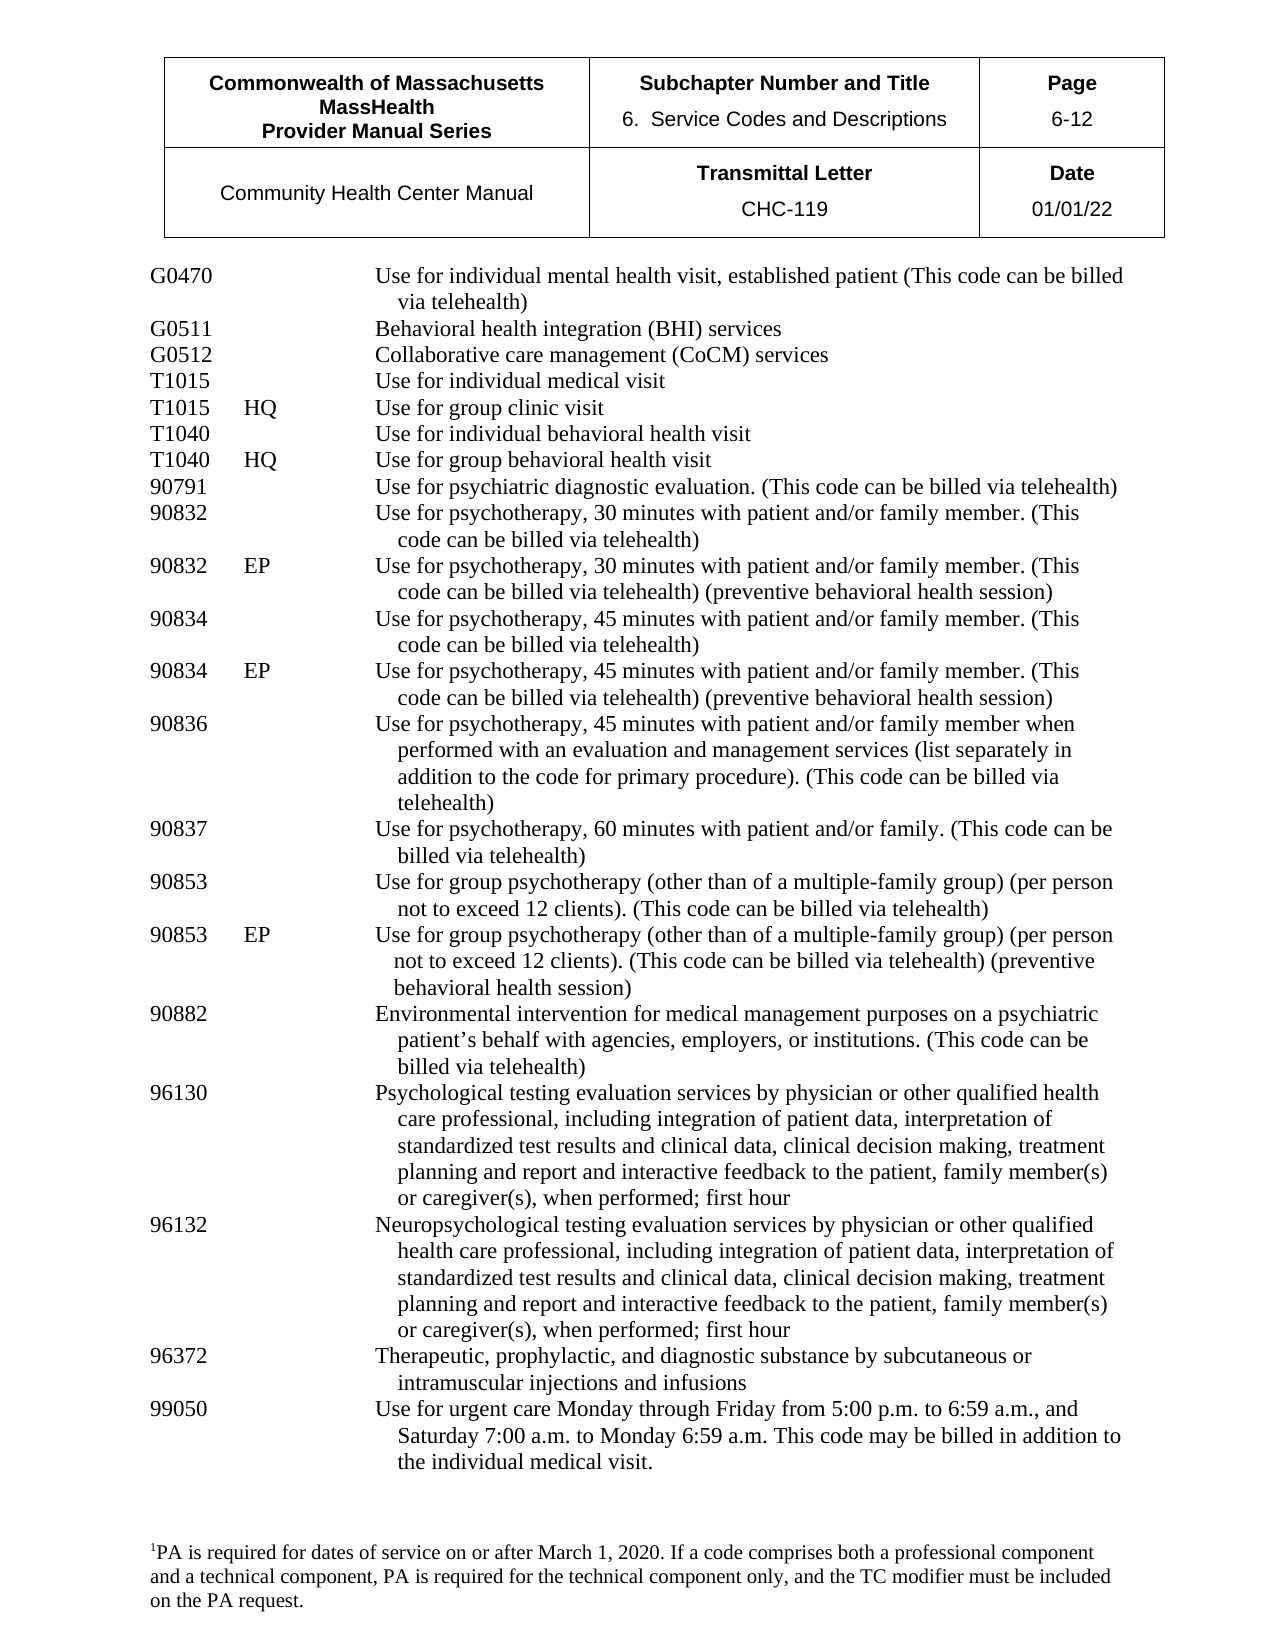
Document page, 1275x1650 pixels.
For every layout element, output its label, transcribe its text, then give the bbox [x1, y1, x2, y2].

text 99050 Use for urgent care Monday through Friday from 5:00 p.m. to 6:59 a.m., and Saturday 7:00 a.m. to Monday 6:59 a.m. This code may be billed in addition to the individual medical visit. [150, 1395, 1125, 1474]
text T1015 Use for individual medical visit [150, 367, 1125, 394]
text 90834 EP Use for psychotherapy, 45 minutes with patient and/or family member. (This code can be billed via telehealth) (preventive behavioral health session) [150, 657, 1125, 710]
text 90837 Use for psychotherapy, 60 minutes with patient and/or family. (This code can be billed via telehealth) [150, 816, 1125, 868]
text G0512 Collaborative care management (CoCM) services [150, 341, 1125, 367]
text 96130 Psychological testing evaluation services by physician or other qualified health care professional, including integration of patient data, interpretation of standardized test results and clinical data, clinical decision making, treatment planning and report and interactive feedback to the patient, family member(s) or caregiver(s), when performed; first hour [150, 1079, 1125, 1211]
text G0511 Behavioral health integration (BHI) services [150, 315, 1125, 341]
text T1015 HQ Use for group clinic visit [150, 394, 1125, 420]
text 90791 Use for psychiatric diagnostic evaluation. (This code can be billed via telehealth) [150, 473, 1125, 499]
text 90834 Use for psychotherapy, 45 minutes with patient and/or family member. (This code can be billed via telehealth) [150, 605, 1125, 657]
text T1040 HQ Use for group behavioral health visit [150, 447, 1125, 473]
text G0470 Use for individual mental health visit, established patient (This code can be billed via telehealth) [150, 262, 1125, 315]
text 90853 EP Use for group psychotherapy (other than of a multiple-family group) (per person not to exceed 12 clients). (This code can be billed via telehealth) (preventive behavioral health session) [150, 921, 1125, 1000]
text 96372 Therapeutic, prophylactic, and diagnostic substance by subcutaneous or intramuscular injections and infusions [150, 1343, 1125, 1395]
text T1040 Use for individual behavioral health visit [150, 420, 1125, 447]
text 90836 Use for psychotherapy, 45 minutes with patient and/or family member when performed with an evaluation and management services (list separately in addition to the code for primary procedure). (This code can be billed via telehealth) [150, 710, 1125, 816]
text 90853 Use for group psychotherapy (other than of a multiple-family group) (per person not to exceed 12 clients). (This code can be billed via telehealth) [150, 868, 1125, 921]
text 90832 Use for psychotherapy, 30 minutes with patient and/or family member. (This code can be billed via telehealth) [150, 499, 1125, 552]
text 90832 EP Use for psychotherapy, 30 minutes with patient and/or family member. (This code can be billed via telehealth) (preventive behavioral health session) [150, 552, 1125, 605]
text 90882 Environmental intervention for medical management purposes on a psychiatric patient’s behalf with agencies, employers, or institutions. (This code can be billed via telehealth) [150, 1000, 1125, 1079]
text 96132 Neuropsychological testing evaluation services by physician or other qualified health care professional, including integration of patient data, interpretation of standardized test results and clinical data, clinical decision making, treatment planning and report and interactive feedback to the patient, family member(s) or caregiver(s), when performed; first hour [150, 1211, 1125, 1343]
